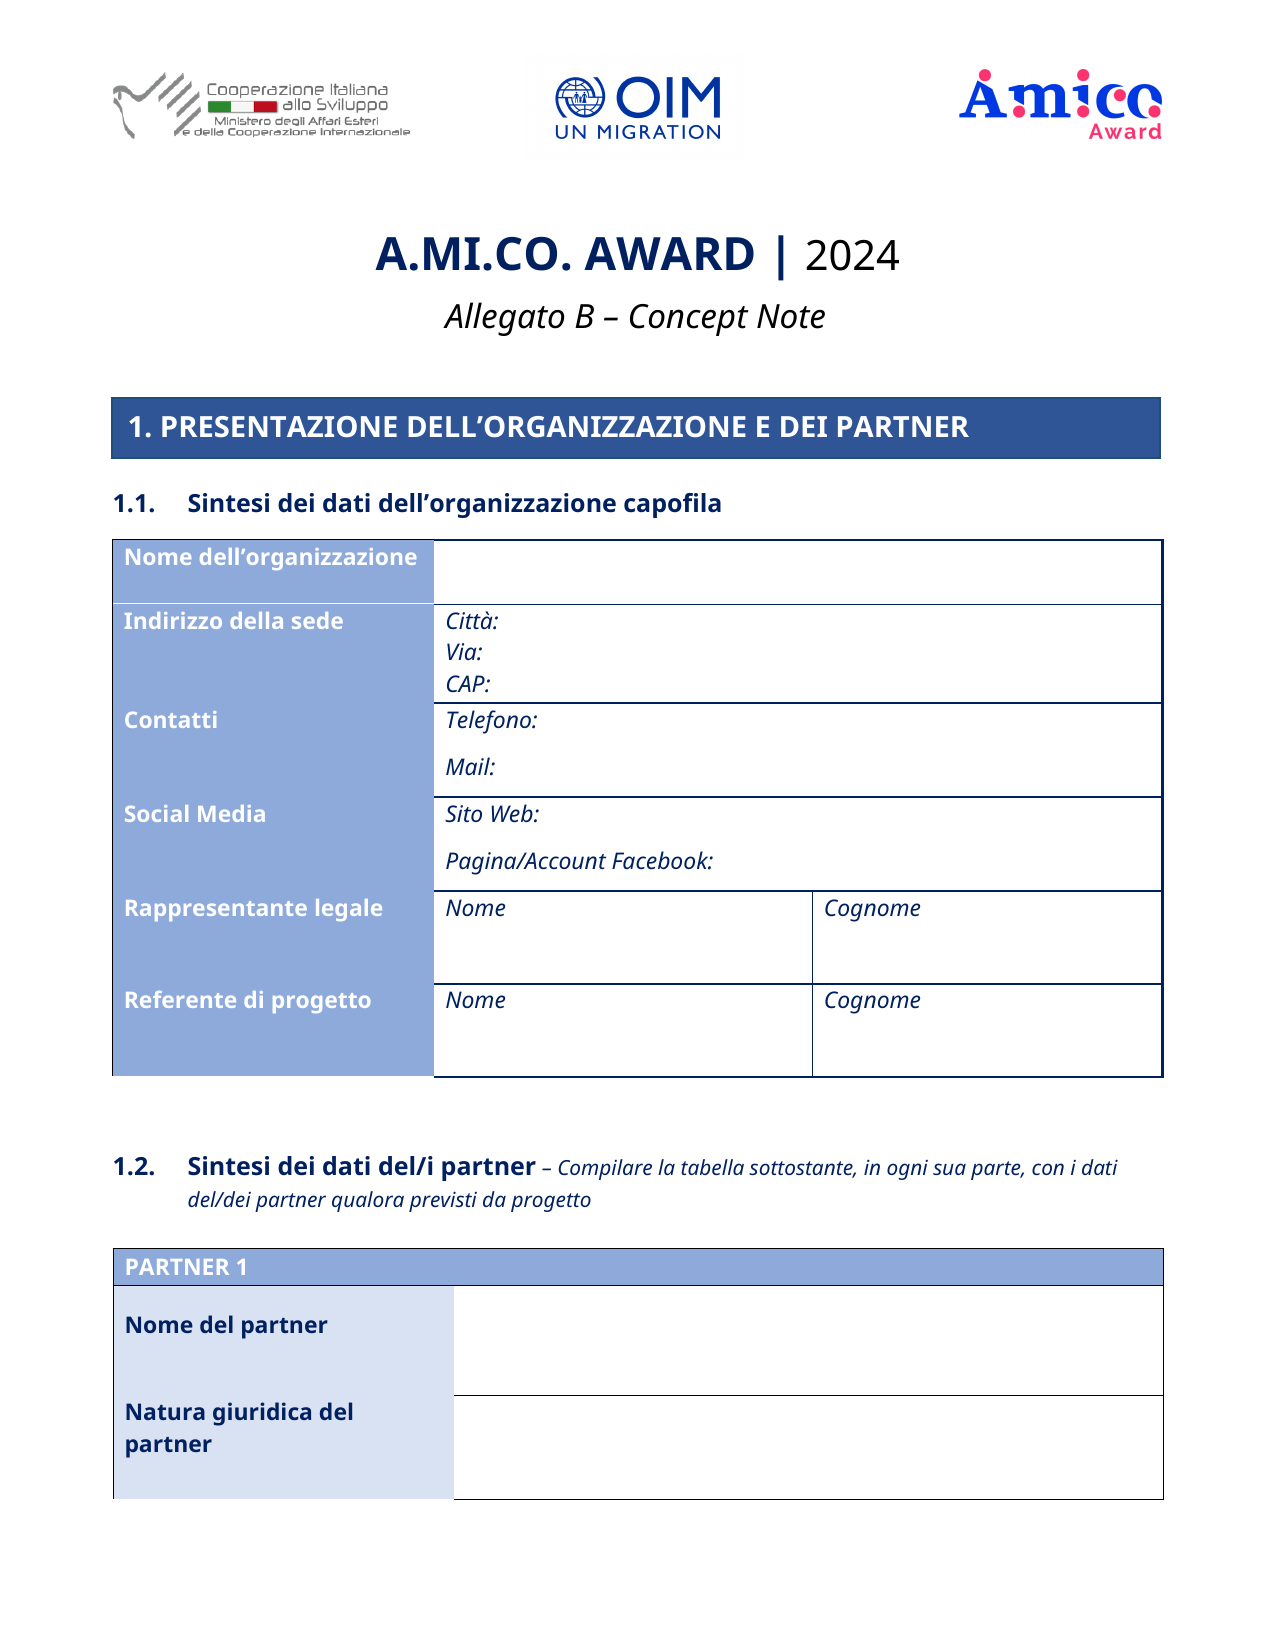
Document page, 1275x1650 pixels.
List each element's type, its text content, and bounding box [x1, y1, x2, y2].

table_cell [454, 1396, 1163, 1499]
list Sintesi dei dati del/i partner – Compilare la tabella sottostante, in ogni sua parte, con i dati del/dei partner qualora previsti da progetto [112, 1148, 1162, 1213]
table_cell Telefono: Mail: [434, 704, 1161, 796]
table_cell Social Media [113, 796, 434, 890]
table_cell Rappresentante legale [113, 890, 434, 983]
table_header Nome dell’organizzazione [113, 540, 434, 603]
table_cell Nome [434, 892, 812, 983]
table_header PARTNER 1 [114, 1249, 1163, 1285]
table_cell Cognome [813, 892, 1161, 983]
table_cell Nome [434, 985, 812, 1076]
table_cell Città: Via: CAP: [434, 605, 1161, 702]
table_cell Nome del partner [114, 1286, 454, 1395]
picture [524, 51, 751, 165]
table_cell Referente di progetto [113, 983, 434, 1076]
text A.MI.CO. AWARD | 2024 [112, 222, 1162, 284]
table_header [434, 541, 1161, 603]
table_cell [454, 1286, 1163, 1395]
list Sintesi dei dati dell’organizzazione capofila [112, 486, 1162, 519]
table_cell Cognome [813, 985, 1161, 1076]
table_cell Sito Web: Pagina/Account Facebook: [434, 798, 1161, 890]
picture [959, 69, 1162, 139]
table_cell Contatti [113, 702, 434, 796]
table_cell Natura giuridica del partner (vedasi punto 4 del bando): [114, 1395, 454, 1499]
picture [112, 72, 411, 139]
table_cell Indirizzo della sede [113, 604, 434, 702]
text Allegato B – Concept Note [112, 293, 1162, 339]
